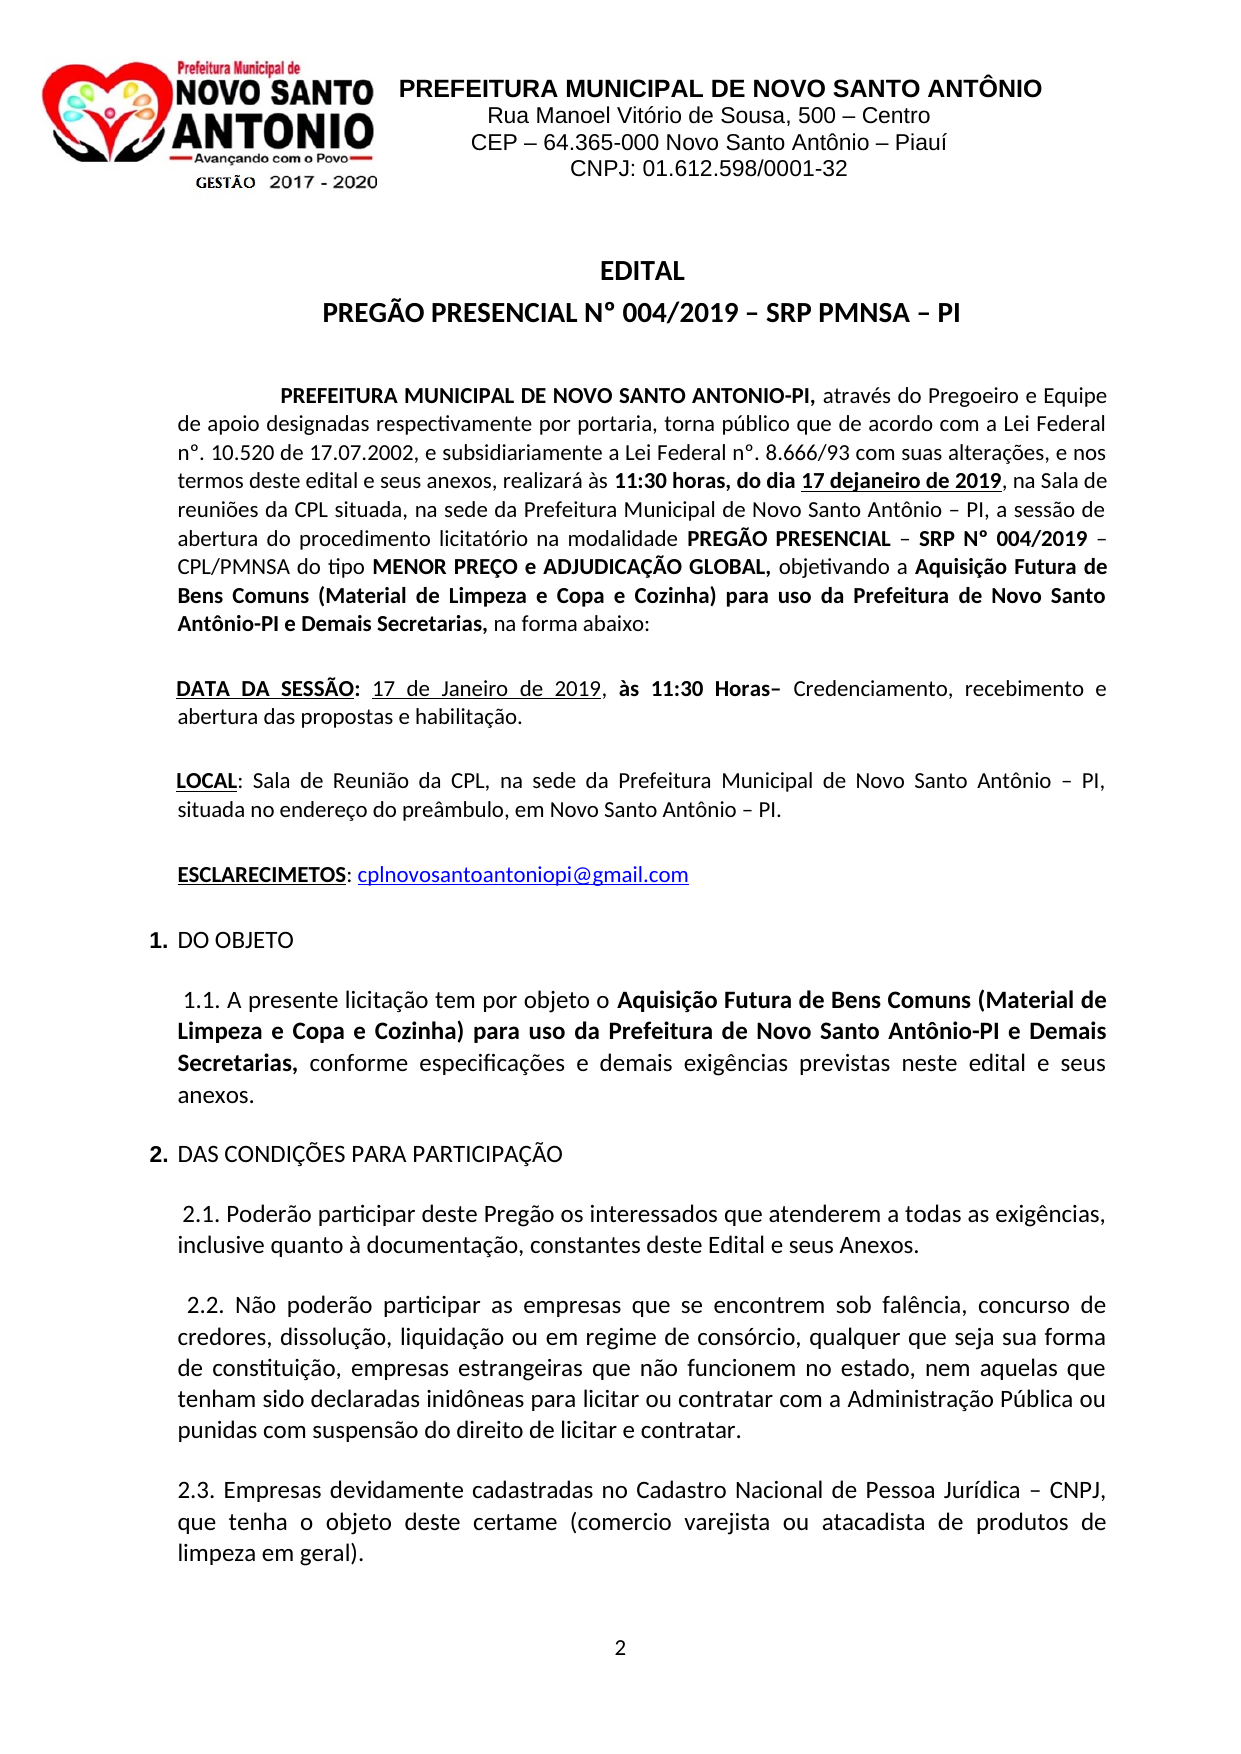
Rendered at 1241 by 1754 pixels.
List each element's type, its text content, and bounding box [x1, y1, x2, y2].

text PREGÃO PRESENCIAL Nº 004/2019 – SRP PMNSA – PI [176, 294, 1107, 330]
text 2.3. Empresas devidamente cadastradas no Cadastro Nacional de Pessoa Jurídica – CNPJ, que tenha o objeto deste certame (comercio varejista ou atacadista de produtos de limpeza em geral). [177, 1474, 1107, 1568]
text 2.2. Não poderão participar as empresas que se encontrem sob falência, concurso de credores, dissolução, liquidação ou em regime de consórcio, qualquer que seja sua forma de constituição, empresas estrangeiras que não funcionem no estado, nem aquelas que tenham sido declaradas inidôneas para licitar ou contratar com a Administração Pública ou punidas com suspensão do direito de licitar e contratar. [176, 1289, 1107, 1445]
text LOCAL: Sala de Reunião da CPL, na sede da Prefeitura Municipal de Novo Santo Antônio – PI, situada no endereço do preâmbulo, em Novo Santo Antônio – PI. [176, 767, 1107, 823]
picture [37, 48, 385, 202]
text DATA DA SESSÃO: 17 de Janeiro de 2019, às 11:30 Horas– Credenciamento, recebimento e abertura das propostas e habilitação. [176, 674, 1107, 730]
text PREFEITURA MUNICIPAL DE NOVO SANTO ANTONIO-PI, através do Pregoeiro e Equipe de apoio designadas respectivamente por portaria, torna público que de acordo com a Lei Federal nº. 10.520 de 17.07.2002, e subsidiariamente a Lei Federal nº. 8.666/93 com suas alterações, e nos termos deste edital e seus anexos, realizará às 11:30 horas, do dia 17 dejaneiro de 2019, na Sala de reuniões da CPL situada, na sede da Prefeitura Municipal de Novo Santo Antônio – PI, a sessão de abertura do procedimento licitatório na modalidade PREGÃO PRESENCIAL – SRP Nº 004/2019 – CPL/PMNSA do tipo MENOR PREÇO e ADJUDICAÇÃO GLOBAL, objetivando a Aquisição Futura de Bens Comuns (Material de Limpeza e Copa e Cozinha) para uso da Prefeitura de Novo Santo Antônio-PI e Demais Secretarias, na forma abaixo: [177, 381, 1107, 637]
text ESCLARECIMETOS: cplnovosantoantoniopi@gmail.com [177, 860, 1107, 888]
text EDITAL [177, 252, 1107, 288]
text 2.1. Poderão participar deste Pregão os interessados que atenderem a todas as exigências, inclusive quanto à documentação, constantes deste Edital e seus Anexos. [176, 1198, 1107, 1260]
subtitle DAS CONDIÇÕES PARA PARTICIPAÇÃO [149, 1138, 1107, 1169]
text 1.1. A presente licitação tem por objeto o Aquisição Futura de Bens Comuns (Material de Limpeza e Copa e Cozinha) para uso da Prefeitura de Novo Santo Antônio-PI e Demais Secretarias, conforme especificações e demais exigências previstas neste edital e seus anexos. [176, 984, 1107, 1109]
subtitle DO OBJETO [149, 924, 1107, 954]
